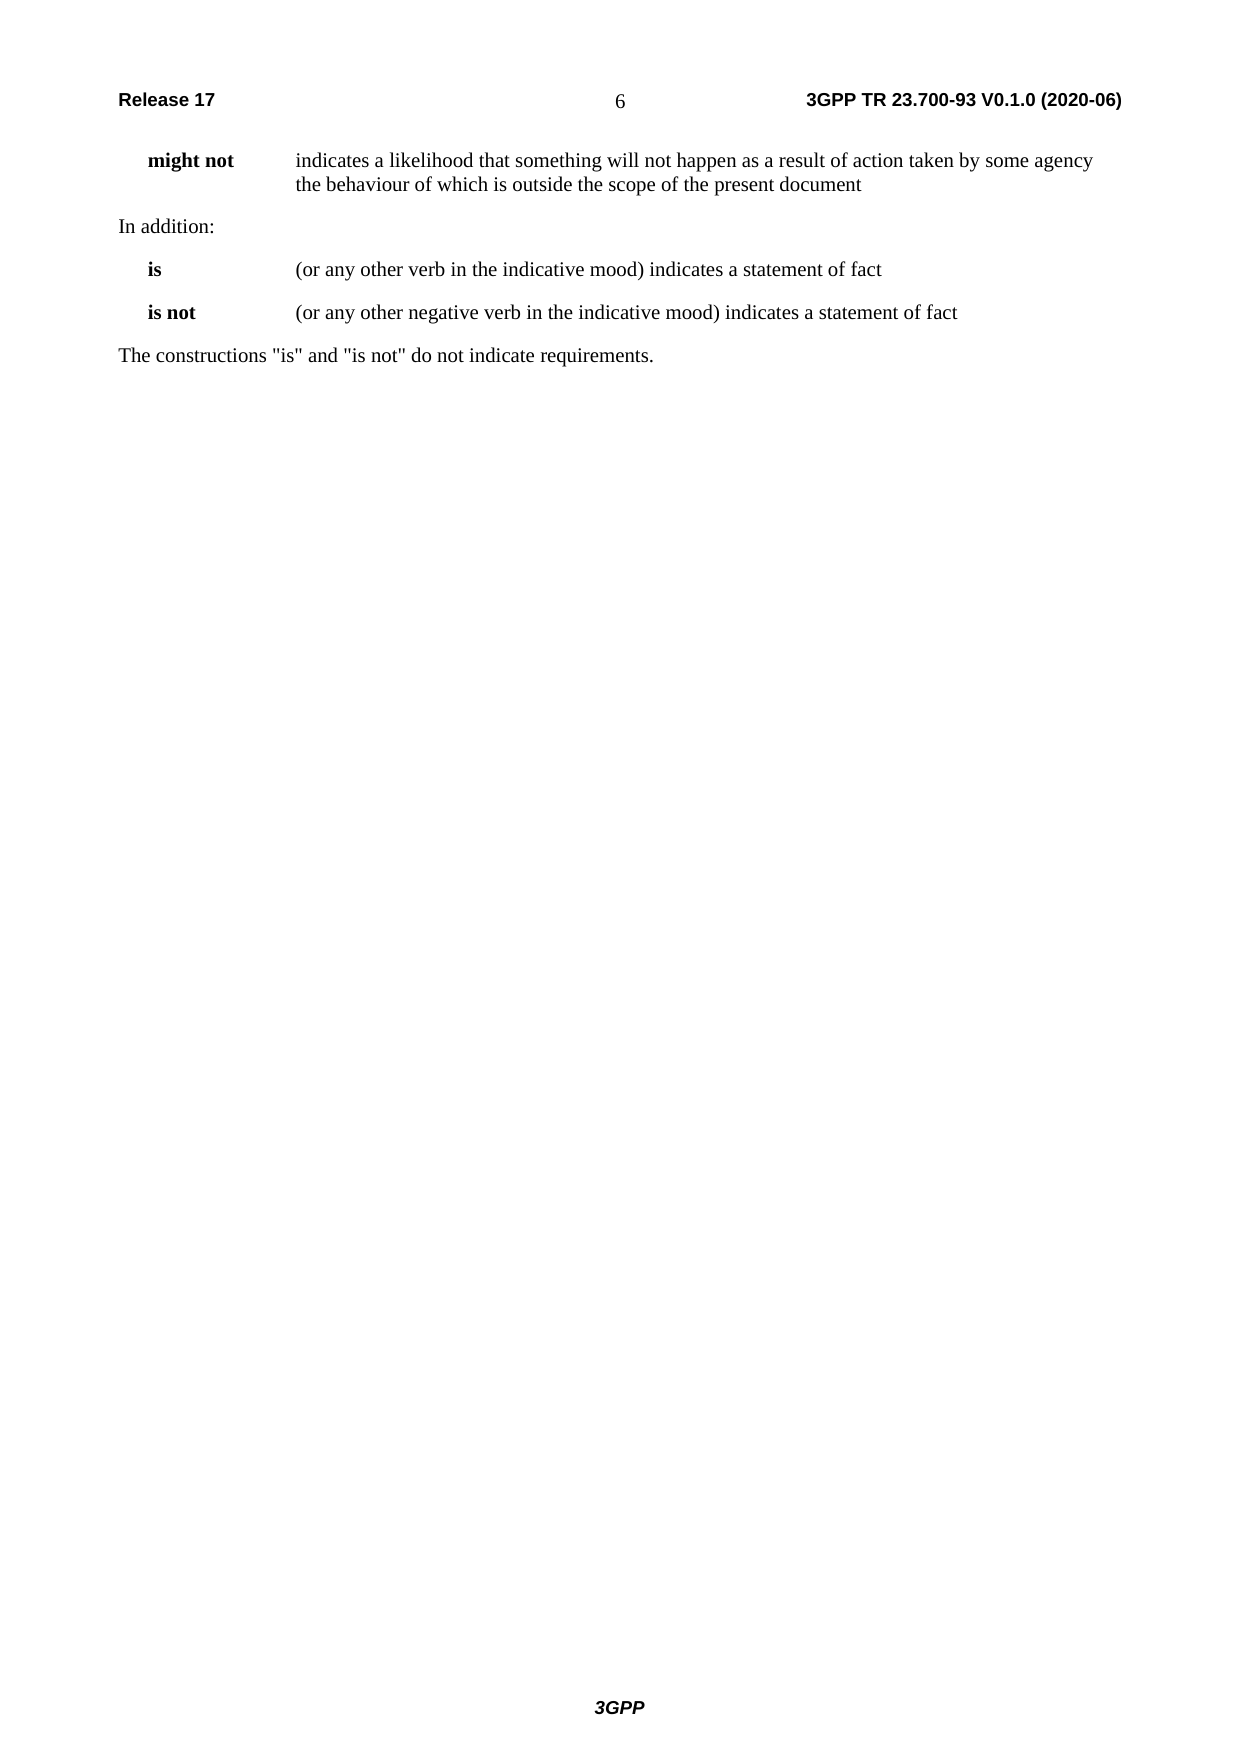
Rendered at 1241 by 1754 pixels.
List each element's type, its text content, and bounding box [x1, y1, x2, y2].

text In addition: [118, 214, 1122, 238]
text is not (or any other negative verb in the indicative mood) indicates a statement of fact [148, 300, 1122, 324]
text The constructions "is" and "is not" do not indicate requirements. [118, 343, 1122, 367]
text might not indicates a likelihood that something will not happen as a result of action taken by some agency the behaviour of which is outside the scope of the present document [148, 147, 1122, 196]
text is (or any other verb in the indicative mood) indicates a statement of fact [148, 257, 1122, 281]
